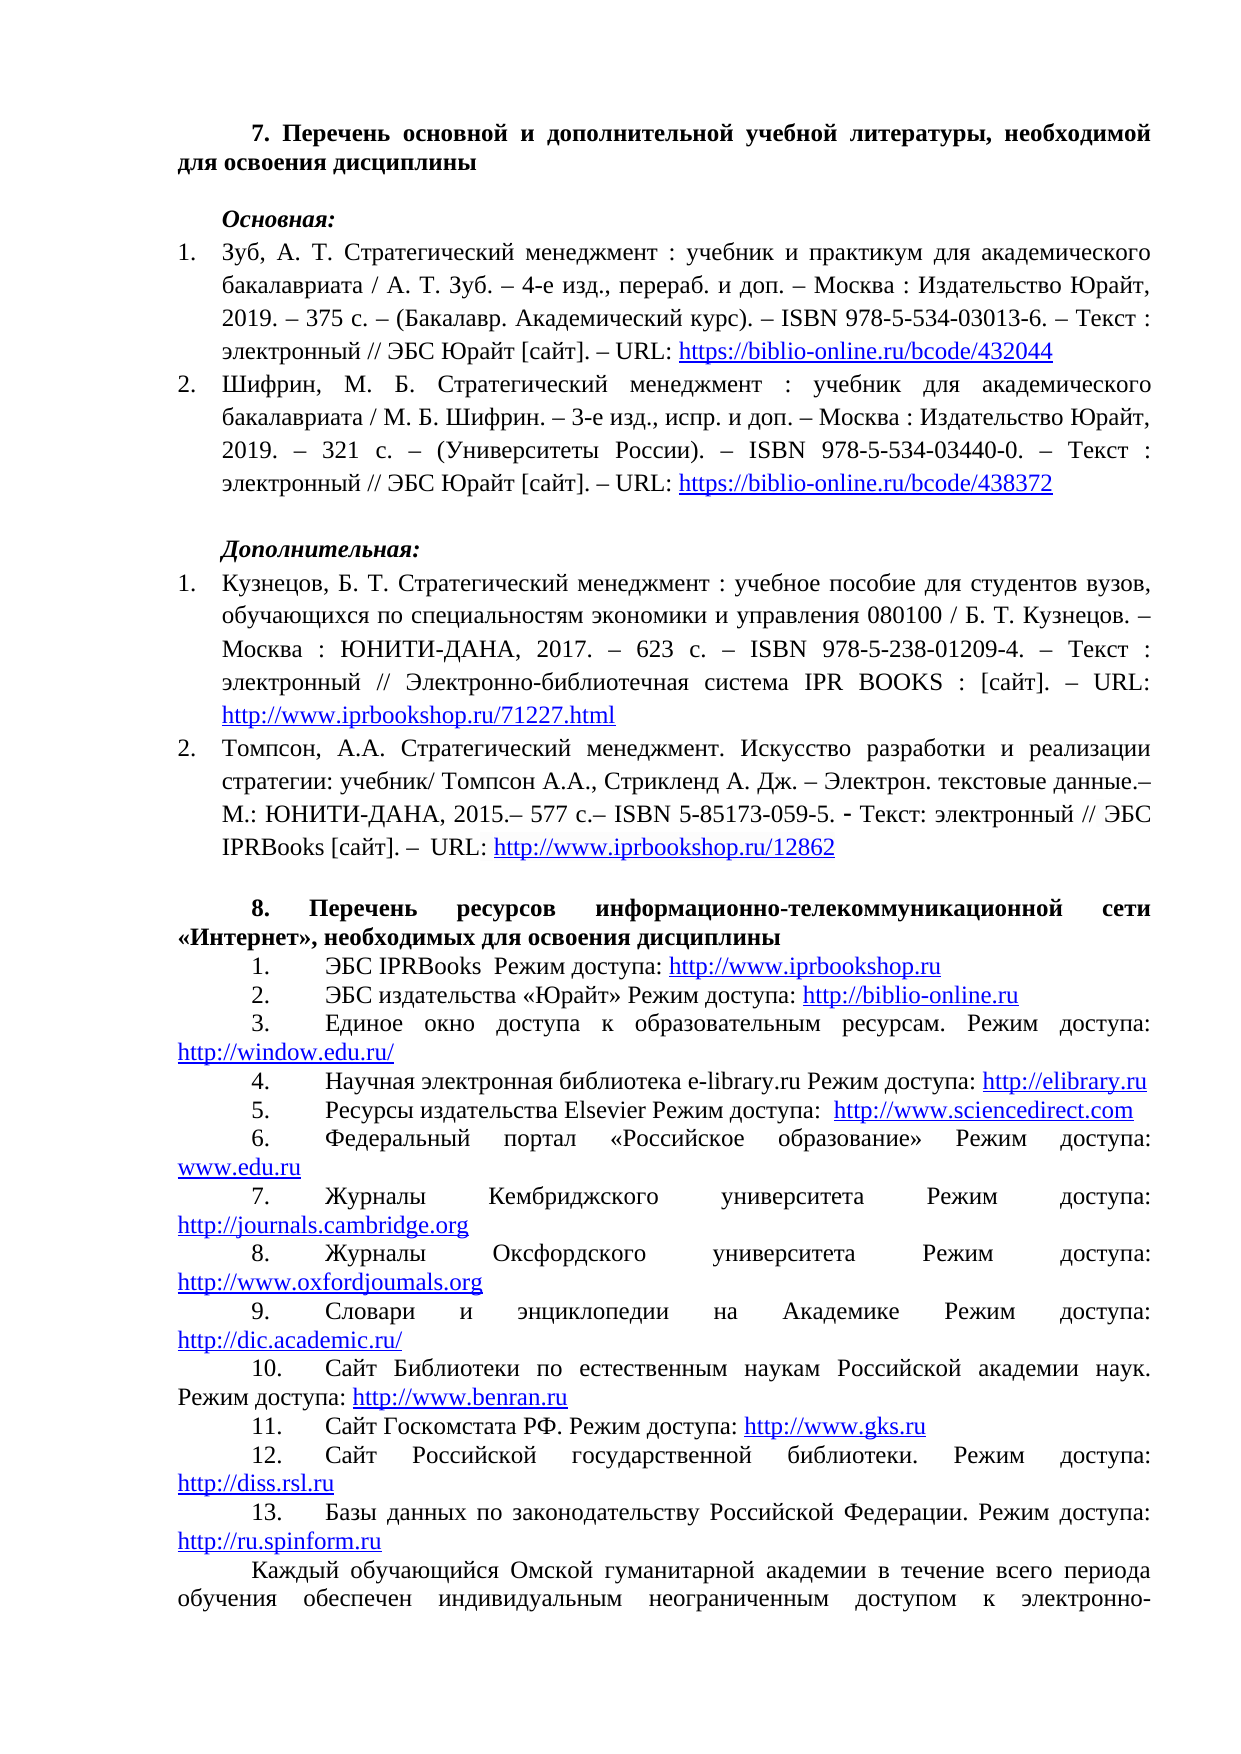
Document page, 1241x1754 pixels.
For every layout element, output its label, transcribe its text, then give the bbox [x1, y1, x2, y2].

list Научная электронная библиотека e-library.ru Режим доступа: http://elibrary.ru [177, 1066, 1152, 1095]
list Ресурсы издательства Elsevier Режим доступа: http://www.sciencedirect.com [177, 1095, 1152, 1123]
list Шифрин, М. Б. Стратегический менеджмент : учебник для академического бакалавриата / М. Б. Шифрин. – 3-е изд., испр. и доп. – Москва : Издательство Юрайт, 2019. – 321 с. – (Университеты России). – ISBN 978-5-534-03440-0. – Текст : электронный // ЭБС Юрайт [сайт]. – URL: https://biblio-online.ru/bcode/438372 [177, 369, 1152, 497]
list Томпсон, А.А. Стратегический менеджмент. Искусство разработки и реализации стратегии: учебник/ Томпсон А.А., Стрикленд А. Дж. – Электрон. текстовые данные.– М.: ЮНИТИ-ДАНА, 2015.– 577 c.– ISBN 5-85173-059-5. Текст: электронный // ЭБС IPRBooks [сайт]. – URL: http://www.iprbookshop.ru/12862 [177, 733, 1152, 861]
list Сайт Госкомстата РФ. Режим доступа: http://www.gks.ru [177, 1411, 1152, 1440]
list Федеральный портал «Российское образование» Режим доступа: www.edu.ru [177, 1123, 1152, 1181]
list Журналы Оксфордского университета Режим доступа: http://www.oxfordjoumals.org [177, 1238, 1152, 1296]
list Сайт Библиотеки по естественным наукам Российской академии наук. Режим доступа: http://www.benran.ru [177, 1353, 1152, 1411]
text 8. Перечень ресурсов информационно-телекоммуникационной сети «Интернет», необходимых для освоения дисциплины [177, 893, 1152, 951]
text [177, 1555, 1152, 1612]
list ЭБС издательства «Юрайт» Режим доступа: http://biblio-online.ru [177, 980, 1152, 1008]
list Зуб, А. Т. Стратегический менеджмент : учебник и практикум для академического бакалавриата / А. Т. Зуб. – 4-е изд., перераб. и доп. – Москва : Издательство Юрайт, 2019. – 375 с. – (Бакалавр. Академический курс). – ISBN 978-5-534-03013-6. – Текст : электронный // ЭБС Юрайт [сайт]. – URL: https://biblio-online.ru/bcode/432044 [177, 237, 1152, 365]
list Базы данных по законодательству Российской Федерации. Режим доступа: http://ru.spinform.ru [177, 1497, 1152, 1555]
list Журналы Кембриджского университета Режим доступа: http://journals.cambridge.org [177, 1181, 1152, 1238]
text Дополнительная: [222, 534, 1152, 563]
list Единое окно доступа к образовательным ресурсам. Режим доступа: http://window.edu.ru/ [177, 1008, 1152, 1066]
text 7. Перечень основной и дополнительной учебной литературы, необходимой для освоения дисциплины [177, 118, 1152, 176]
list Сайт Российской государственной библиотеки. Режим доступа: http://diss.rsl.ru [177, 1440, 1152, 1497]
list ЭБС IPRBooks Режим доступа: http://www.iprbookshop.ru [177, 951, 1152, 980]
text Основная: [177, 204, 1152, 233]
list Словари и энциклопедии на Академике Режим доступа: http://dic.academic.ru/ [177, 1296, 1152, 1353]
list Кузнецов, Б. Т. Стратегический менеджмент : учебное пособие для студентов вузов, обучающихся по специальностям экономики и управления 080100 / Б. Т. Кузнецов. – Москва : ЮНИТИ-ДАНА, 2017. – 623 c. – ISBN 978-5-238-01209-4. – Текст : электронный // Электронно-библиотечная система IPR BOOKS : [сайт]. – URL: http://www.iprbookshop.ru/71227.html [177, 568, 1152, 728]
